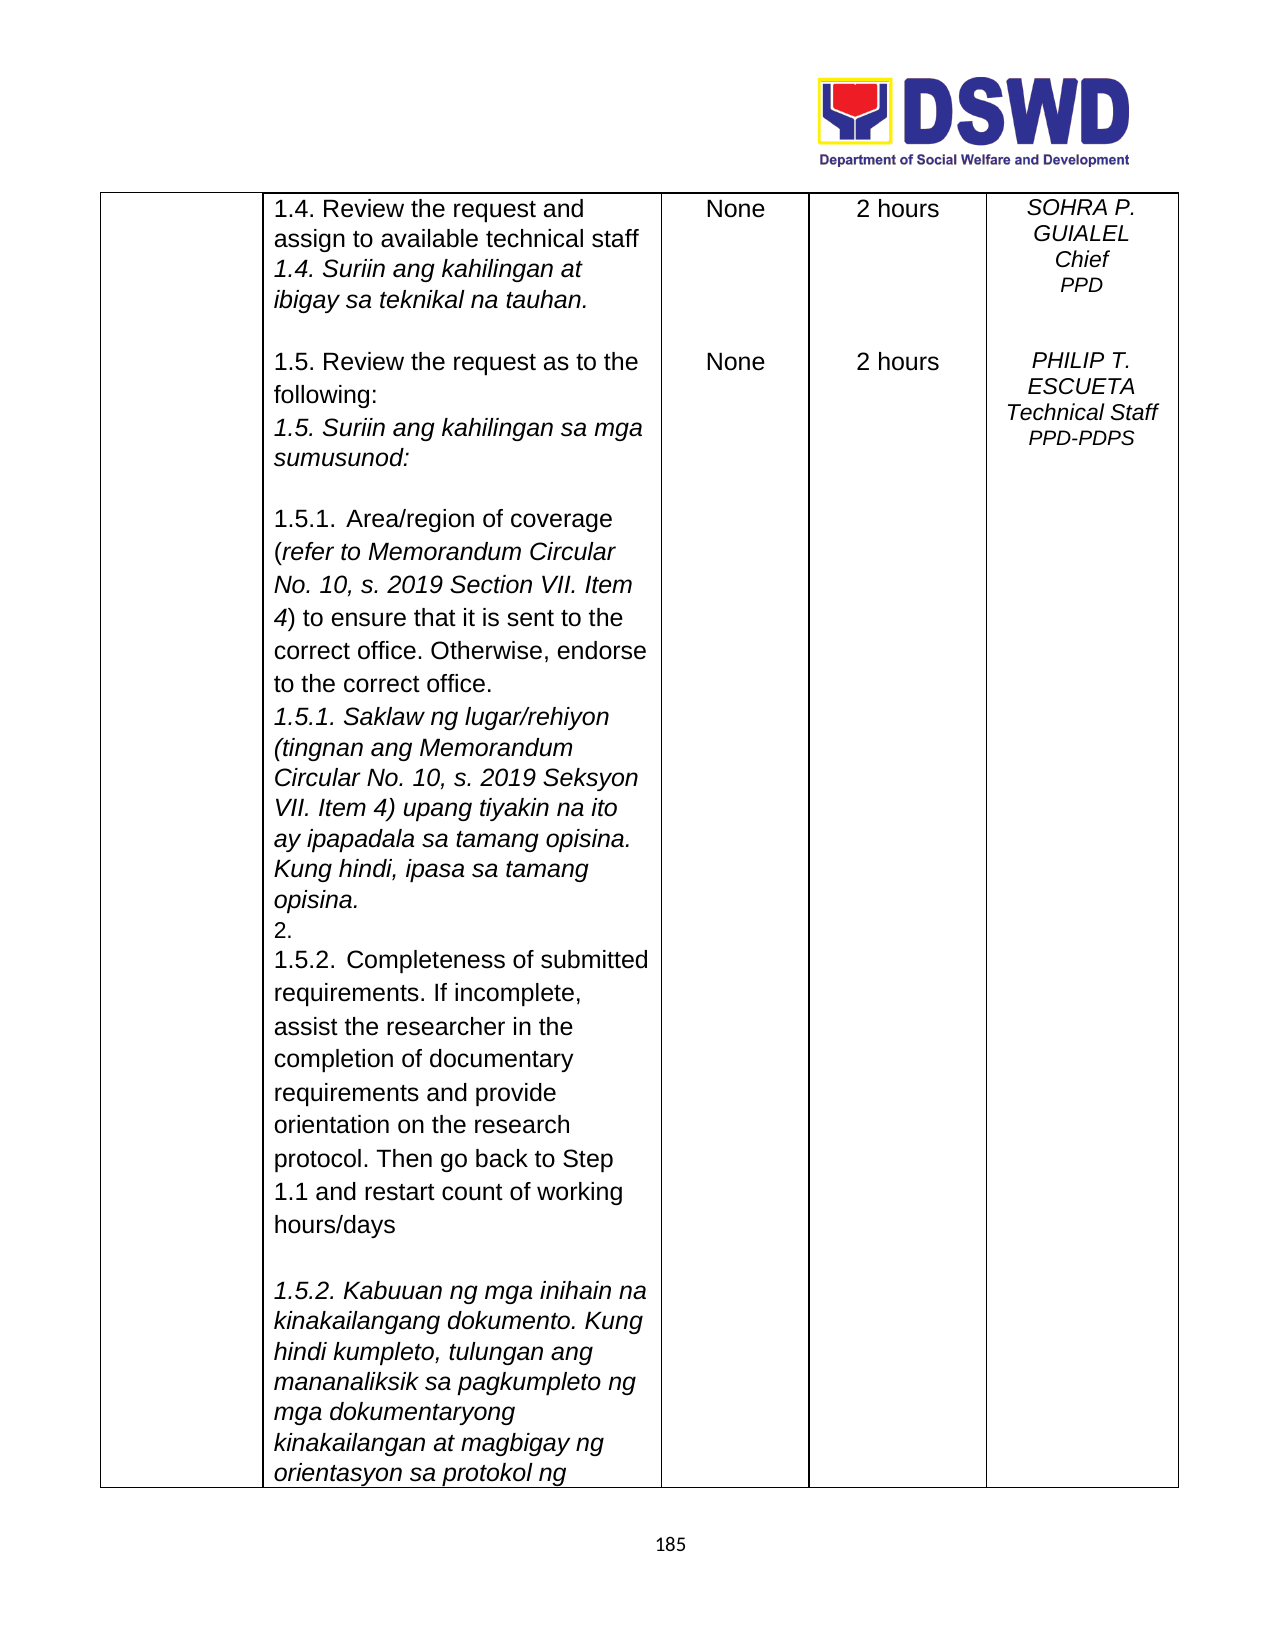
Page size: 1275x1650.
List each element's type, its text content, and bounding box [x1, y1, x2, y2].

table_cell PHILIP T. ESCUETA Technical Staff PPD-PDPS [987, 346, 1178, 1487]
table_cell 2 hours [810, 194, 986, 346]
table_cell [101, 193, 262, 1487]
table_cell 1.4. Review the request and assign to available technical staff 1.4. Suriin ang kahilingan at ibigay sa teknikal na tauhan. [264, 194, 661, 346]
table_cell None [662, 194, 808, 346]
picture [817, 77, 1129, 167]
table_cell SOHRA P. GUIALEL Chief PPD [987, 194, 1178, 346]
table_cell 2 hours [810, 346, 986, 1487]
table_cell None [662, 346, 808, 1487]
